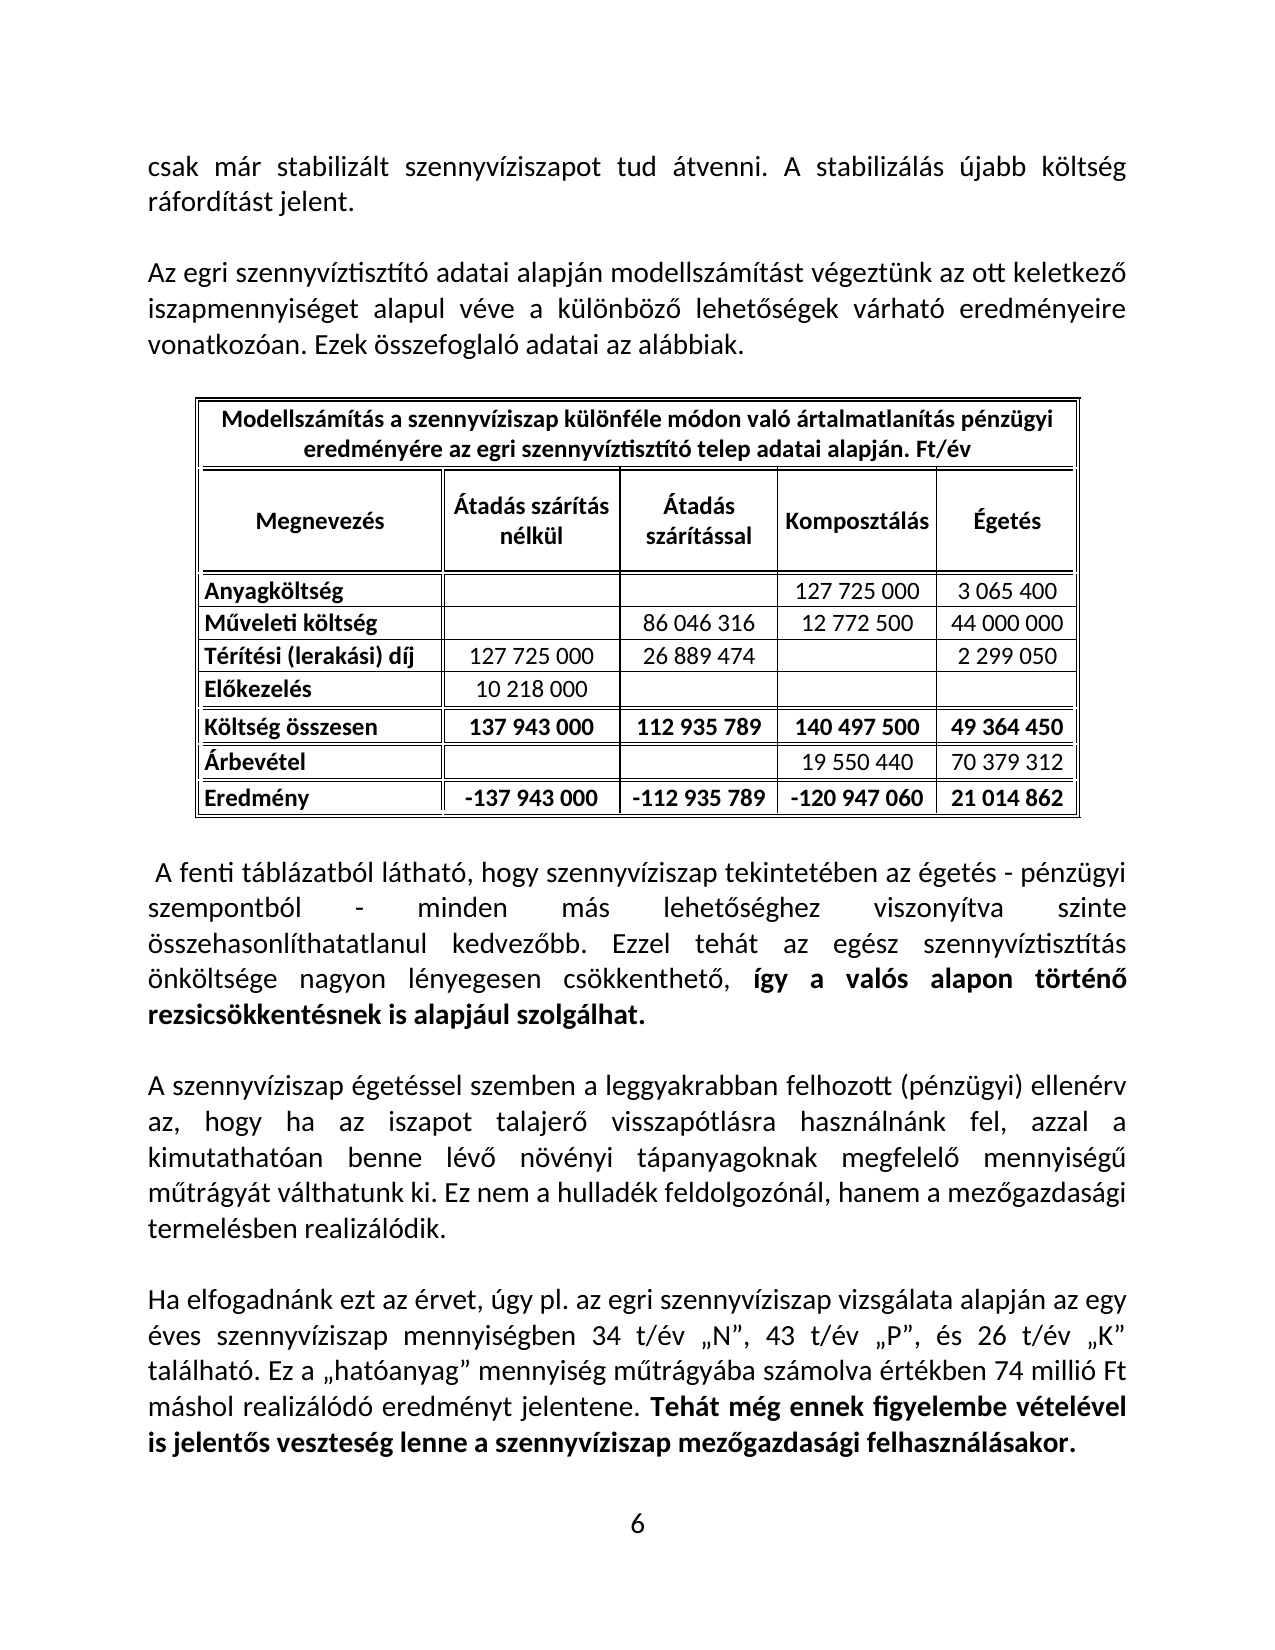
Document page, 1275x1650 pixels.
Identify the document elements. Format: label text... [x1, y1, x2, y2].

table_cell Átadás szárítás nélkül [445, 471, 619, 570]
table_cell 12 772 500 [778, 607, 936, 638]
table_cell 112 935 789 [621, 710, 777, 742]
table_cell [621, 746, 777, 777]
text Ha elfogadnánk ezt az érvet, úgy pl. az egri szennyvíziszap vizsgálata alapján az egy éves szennyvíziszap mennyiségben 34 t/év „N”, 43 t/év „P”, és 26 t/év „K” található. Ez a „hatóanyag” mennyiség műtrágyába számolva értékben 74 millió Ft máshol realizálódó eredményt jelentene. Tehát még ennek figyelembe vételével is jelentős veszteség lenne a szennyvíziszap mezőgazdasági felhasználásakor. [148, 1281, 1127, 1459]
table_cell 49 364 450 [937, 706, 1078, 742]
table_cell [445, 575, 619, 606]
table_cell Árbevétel [197, 742, 443, 777]
text A szennyvíziszap égetéssel szemben a leggyakrabban felhozott (pénzügyi) ellenérv az, hogy ha az iszapot talajerő visszapótlásra használnánk fel, azzal a kimutathatóan benne lévő növényi tápanyagoknak megfelelő mennyiségű műtrágyát válthatunk ki. Ez nem a hulladék feldolgozónál, hanem a mezőgazdasági termelésben realizálódik. [148, 1067, 1127, 1246]
table_cell 140 497 500 [778, 710, 936, 742]
table_cell 127 725 000 [778, 575, 936, 606]
table_cell [778, 640, 936, 671]
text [148, 148, 1127, 219]
table_cell [621, 575, 777, 606]
table_cell Átadás szárítással [621, 471, 777, 570]
table_header Modellszámítás a szennyvíziszap különféle módon való ártalmatlanítás pénzügyi eredményére az egri szennyvíztisztító telep adatai alapján. Ft/év [199, 402, 1076, 466]
table_cell -120 947 060 [778, 782, 936, 813]
table_cell Égetés [937, 466, 1078, 570]
text A fenti táblázatból látható, hogy szennyvíziszap tekintetében az égetés - pénzügyi szempontból - minden más lehetőséghez viszonyítva szinte összehasonlíthatatlanul kedvezőbb. Ezzel tehát az egész szennyvíztisztítás önköltsége nagyon lényegesen csökkenthető, így a valós alapon történő rezsicsökkentésnek is alapjául szolgálhat. [148, 854, 1127, 1032]
table_cell Térítési (lerakási) díj [199, 640, 441, 671]
table_cell 70 379 312 [937, 742, 1078, 777]
table_cell 127 725 000 [445, 640, 619, 671]
table_cell 3 065 400 [937, 570, 1078, 606]
table_cell Költség összesen [197, 706, 443, 742]
table_cell Megnevezés [197, 466, 443, 570]
text Az egri szennyvíztisztító adatai alapján modellszámítást végeztünk az ott keletkező iszapmennyiséget alapul véve a különböző lehetőségek várható eredményeire vonatkozóan. Ezek összefoglaló adatai az alábbiak. [148, 254, 1127, 361]
table_cell [778, 672, 936, 706]
table_cell Előkezelés [199, 672, 441, 706]
table_cell -137 943 000 [443, 782, 619, 813]
table_cell 44 000 000 [937, 607, 1076, 638]
table_cell 86 046 316 [621, 607, 777, 638]
table_cell -112 935 789 [621, 782, 777, 813]
table_cell Anyagköltség [197, 570, 443, 606]
table_cell Műveleti költség [199, 607, 441, 638]
table_cell Komposztálás [778, 471, 936, 570]
table_cell 137 943 000 [445, 710, 619, 742]
table_cell [937, 672, 1076, 706]
table_cell 2 299 050 [937, 640, 1076, 671]
table_cell [445, 607, 619, 638]
table_cell [445, 746, 619, 777]
table_cell 10 218 000 [445, 672, 619, 706]
table_cell Eredmény [197, 778, 443, 813]
table_cell 19 550 440 [778, 746, 936, 777]
table_cell 21 014 862 [937, 778, 1078, 813]
table_cell [621, 672, 777, 706]
table_cell 26 889 474 [621, 640, 777, 671]
